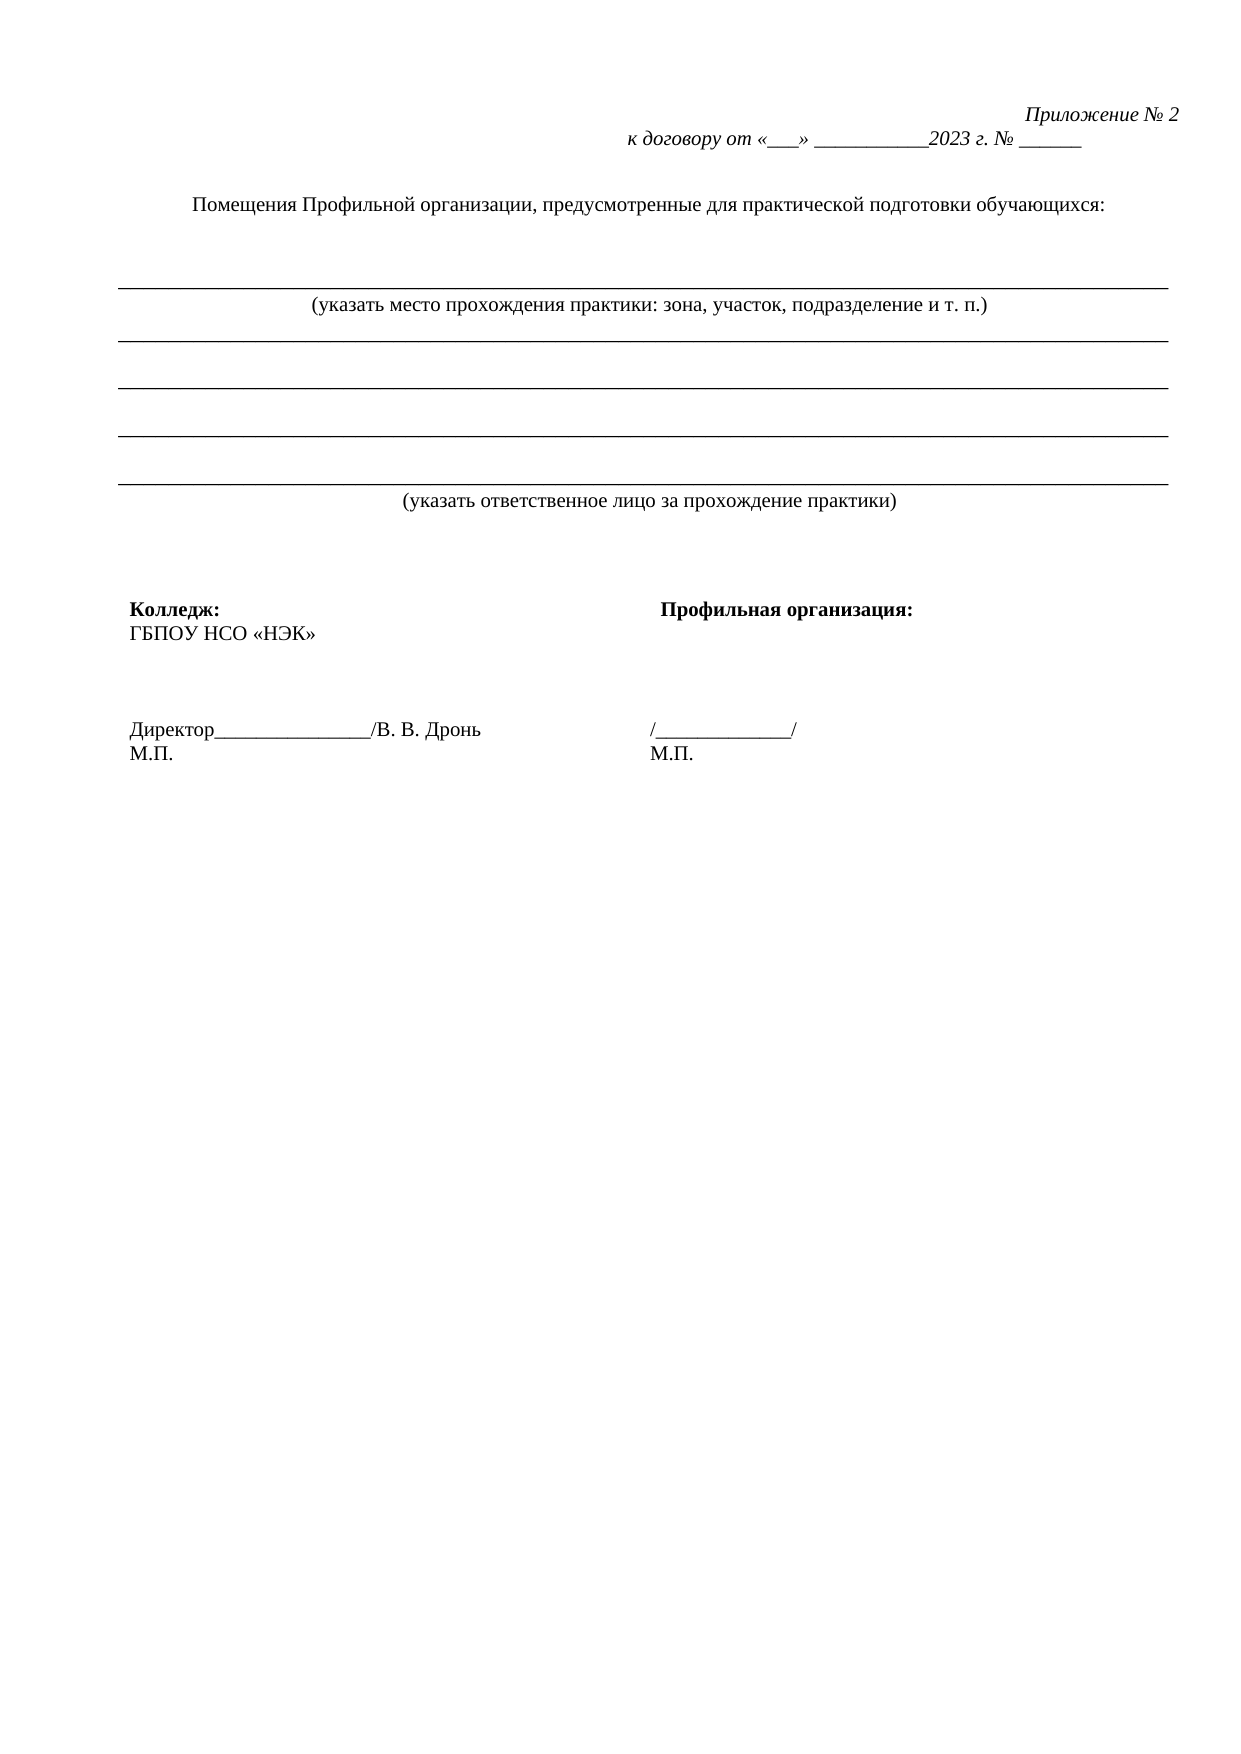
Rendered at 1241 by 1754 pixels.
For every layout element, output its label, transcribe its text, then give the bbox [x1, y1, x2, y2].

text Приложение № 2 [118, 102, 1181, 126]
text ____________________________________________________________________________________ [118, 411, 1181, 440]
text ____________________________________________________________________________________ [118, 235, 1181, 292]
table_header Профильная организация: /_____________/ М.П. [649, 597, 1180, 765]
text Помещения Профильной организации, предусмотренные для практической подготовки обучающихся: [118, 192, 1181, 216]
text к договору от «___» ___________2023 г. № ______ [118, 126, 1181, 150]
text ____________________________________________________________________________________ [118, 363, 1181, 392]
text (указать место прохождения практики: зона, участок, подразделение и т. п.) [118, 292, 1181, 316]
text ____________________________________________________________________________________ [118, 316, 1181, 344]
text ____________________________________________________________________________________ [118, 459, 1181, 488]
table_header Колледж: ГБПОУ НСО «НЭК» Директор_______________/В. В. Дронь М.П. [118, 597, 649, 765]
text (указать ответственное лицо за прохождение практики) [118, 488, 1181, 512]
